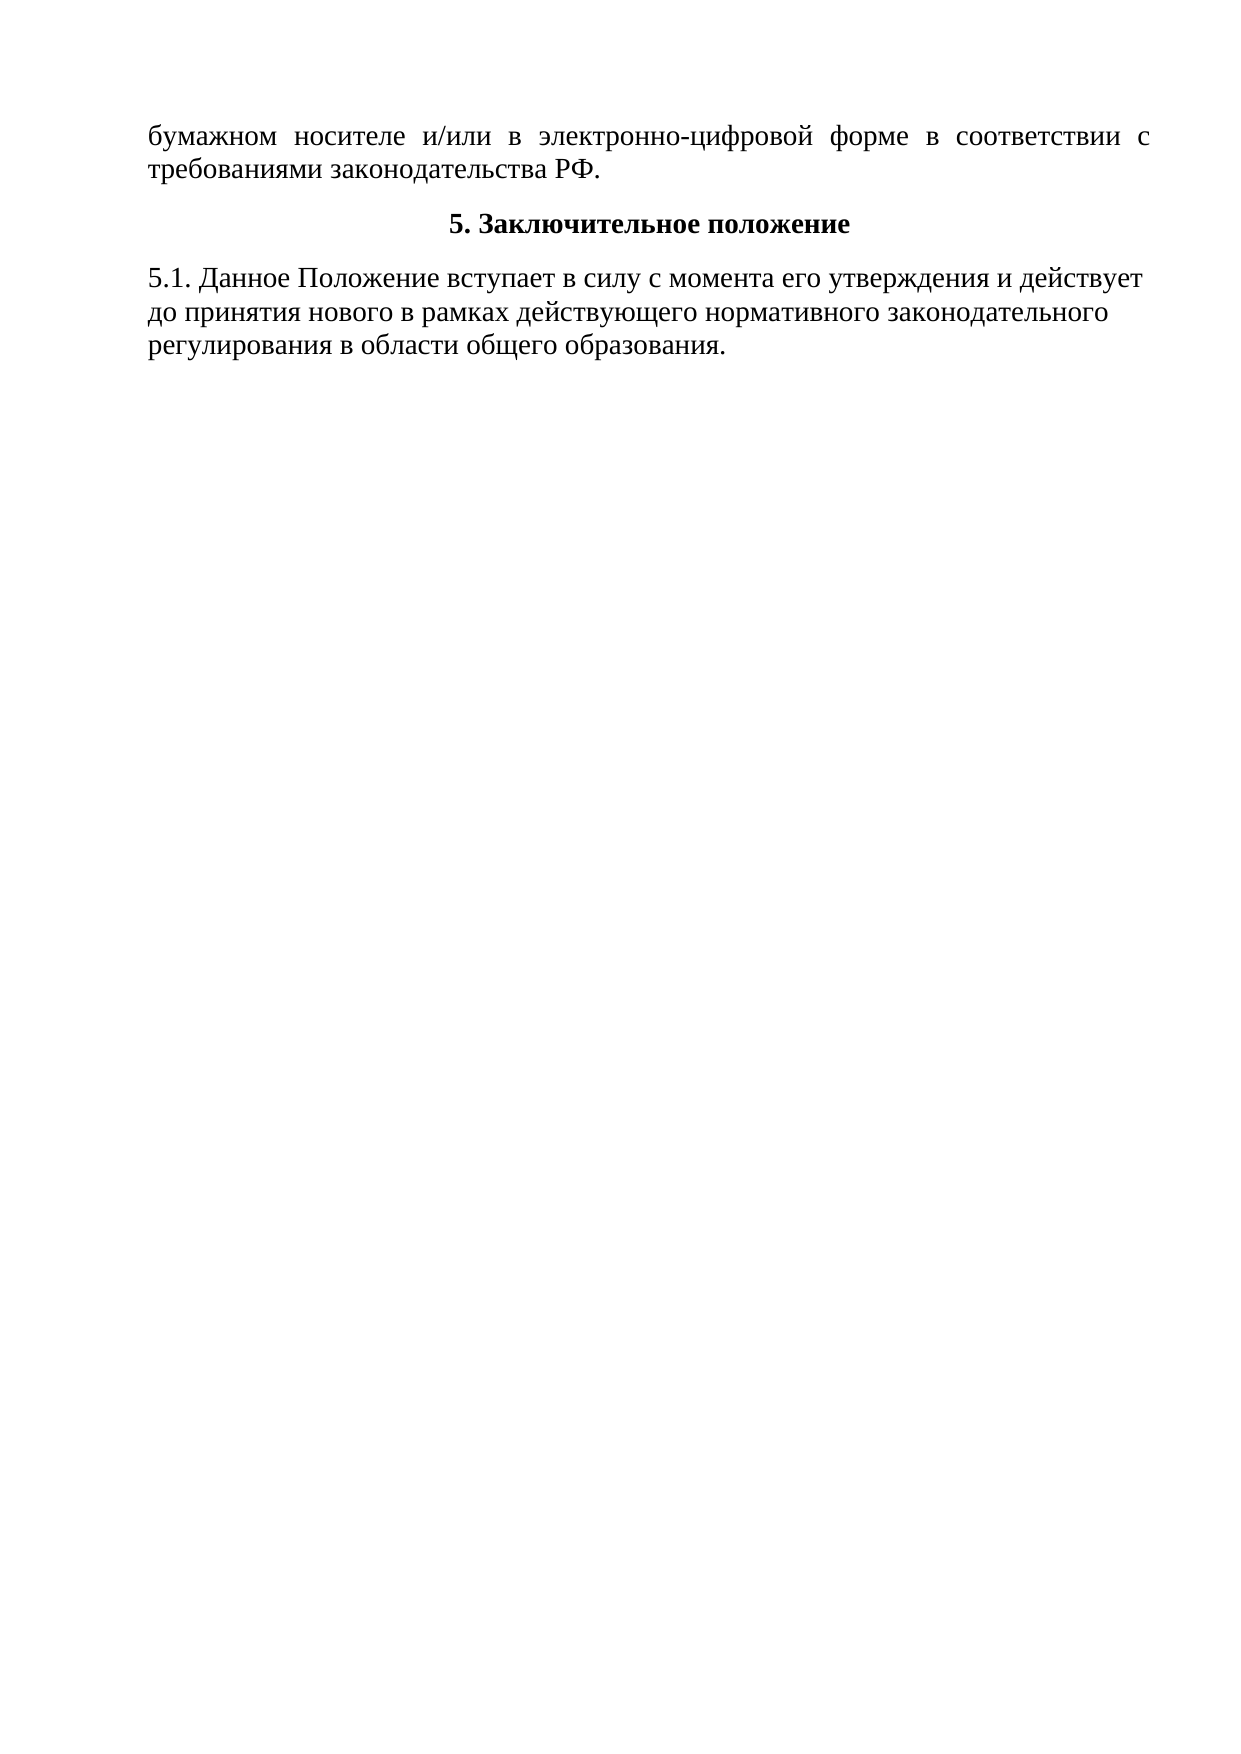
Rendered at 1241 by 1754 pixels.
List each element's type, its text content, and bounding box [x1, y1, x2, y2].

text 5.1. Данное Положение вступает в силу с момента его утверждения и действует до принятия нового в рамках действующего нормативного законодательного регулирования в области общего образования. [148, 260, 1152, 361]
text 5. Заключительное положение [148, 206, 1152, 239]
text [148, 118, 1152, 185]
